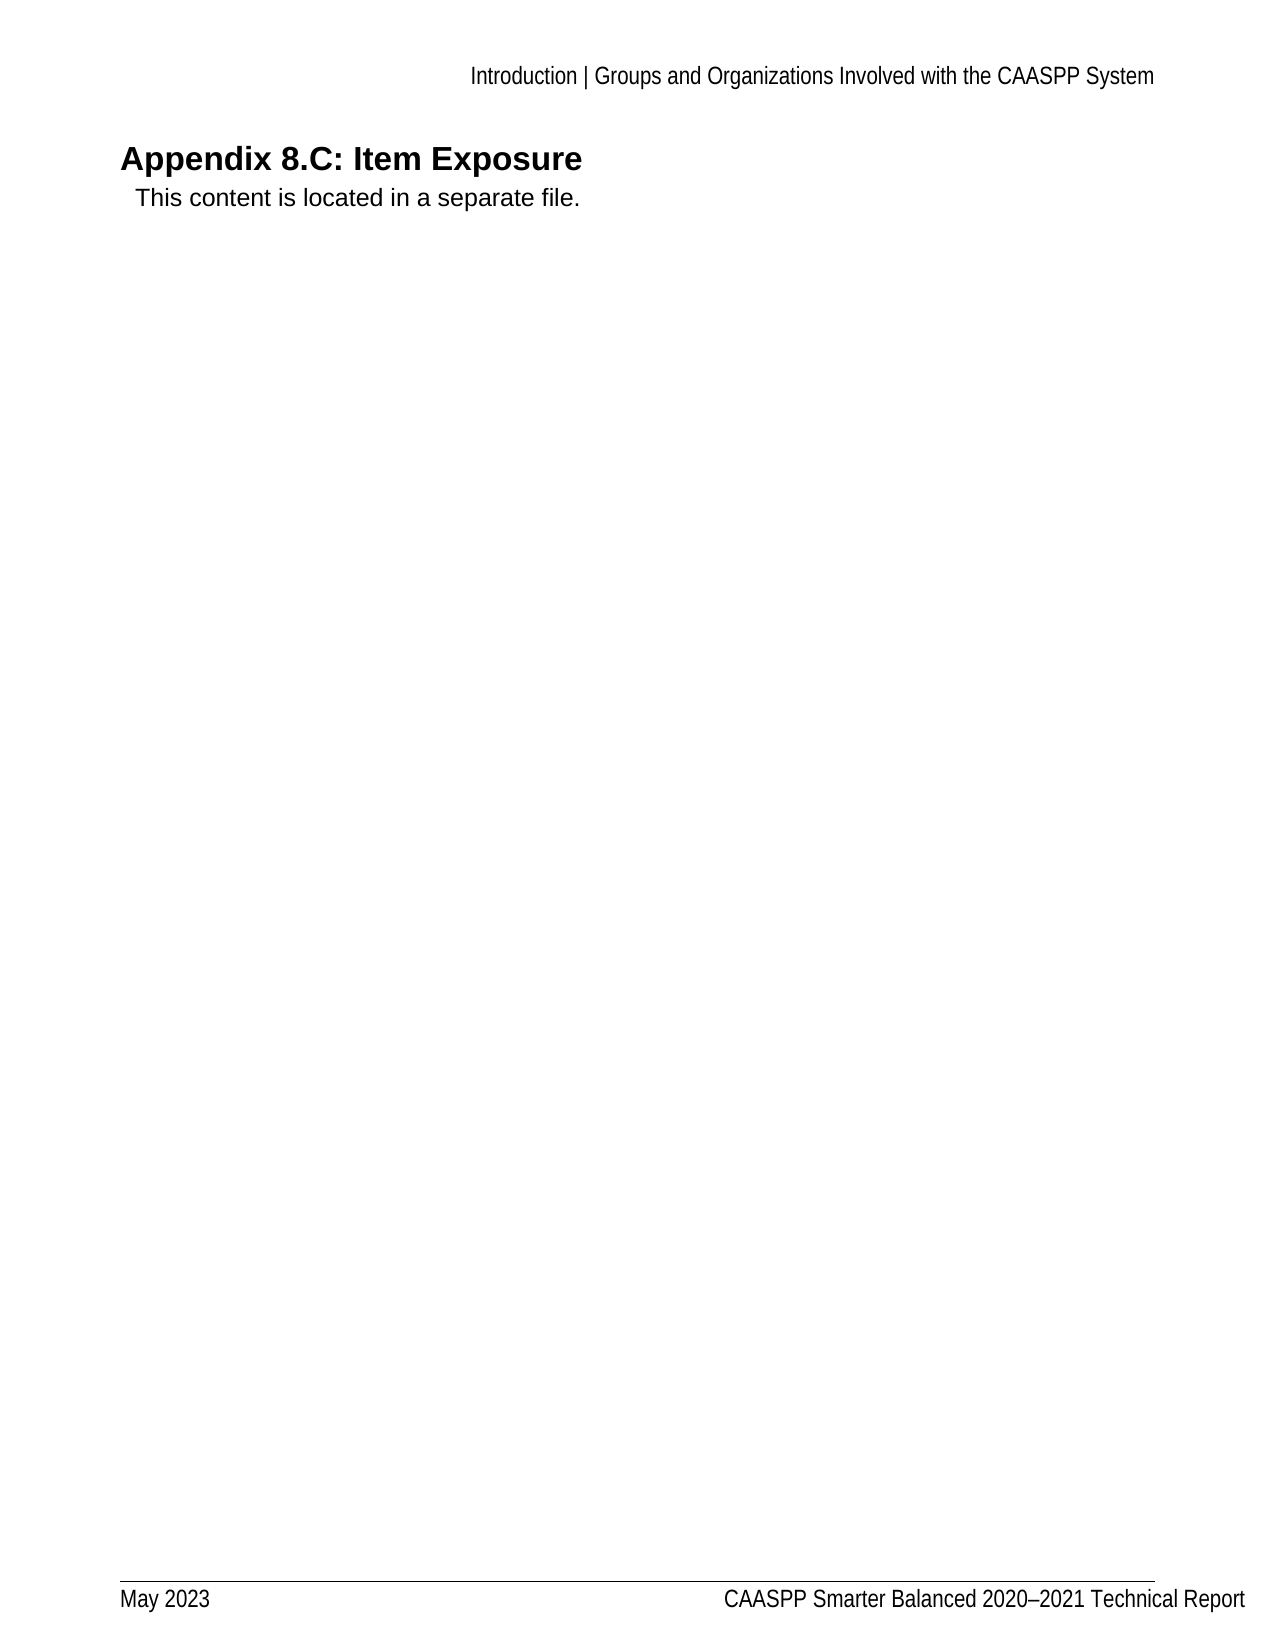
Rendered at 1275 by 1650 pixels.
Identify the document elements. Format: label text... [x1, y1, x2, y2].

subtitle Appendix 8.C: Item Exposure [120, 139, 1155, 177]
text This content is located in a separate file. [135, 183, 1155, 212]
